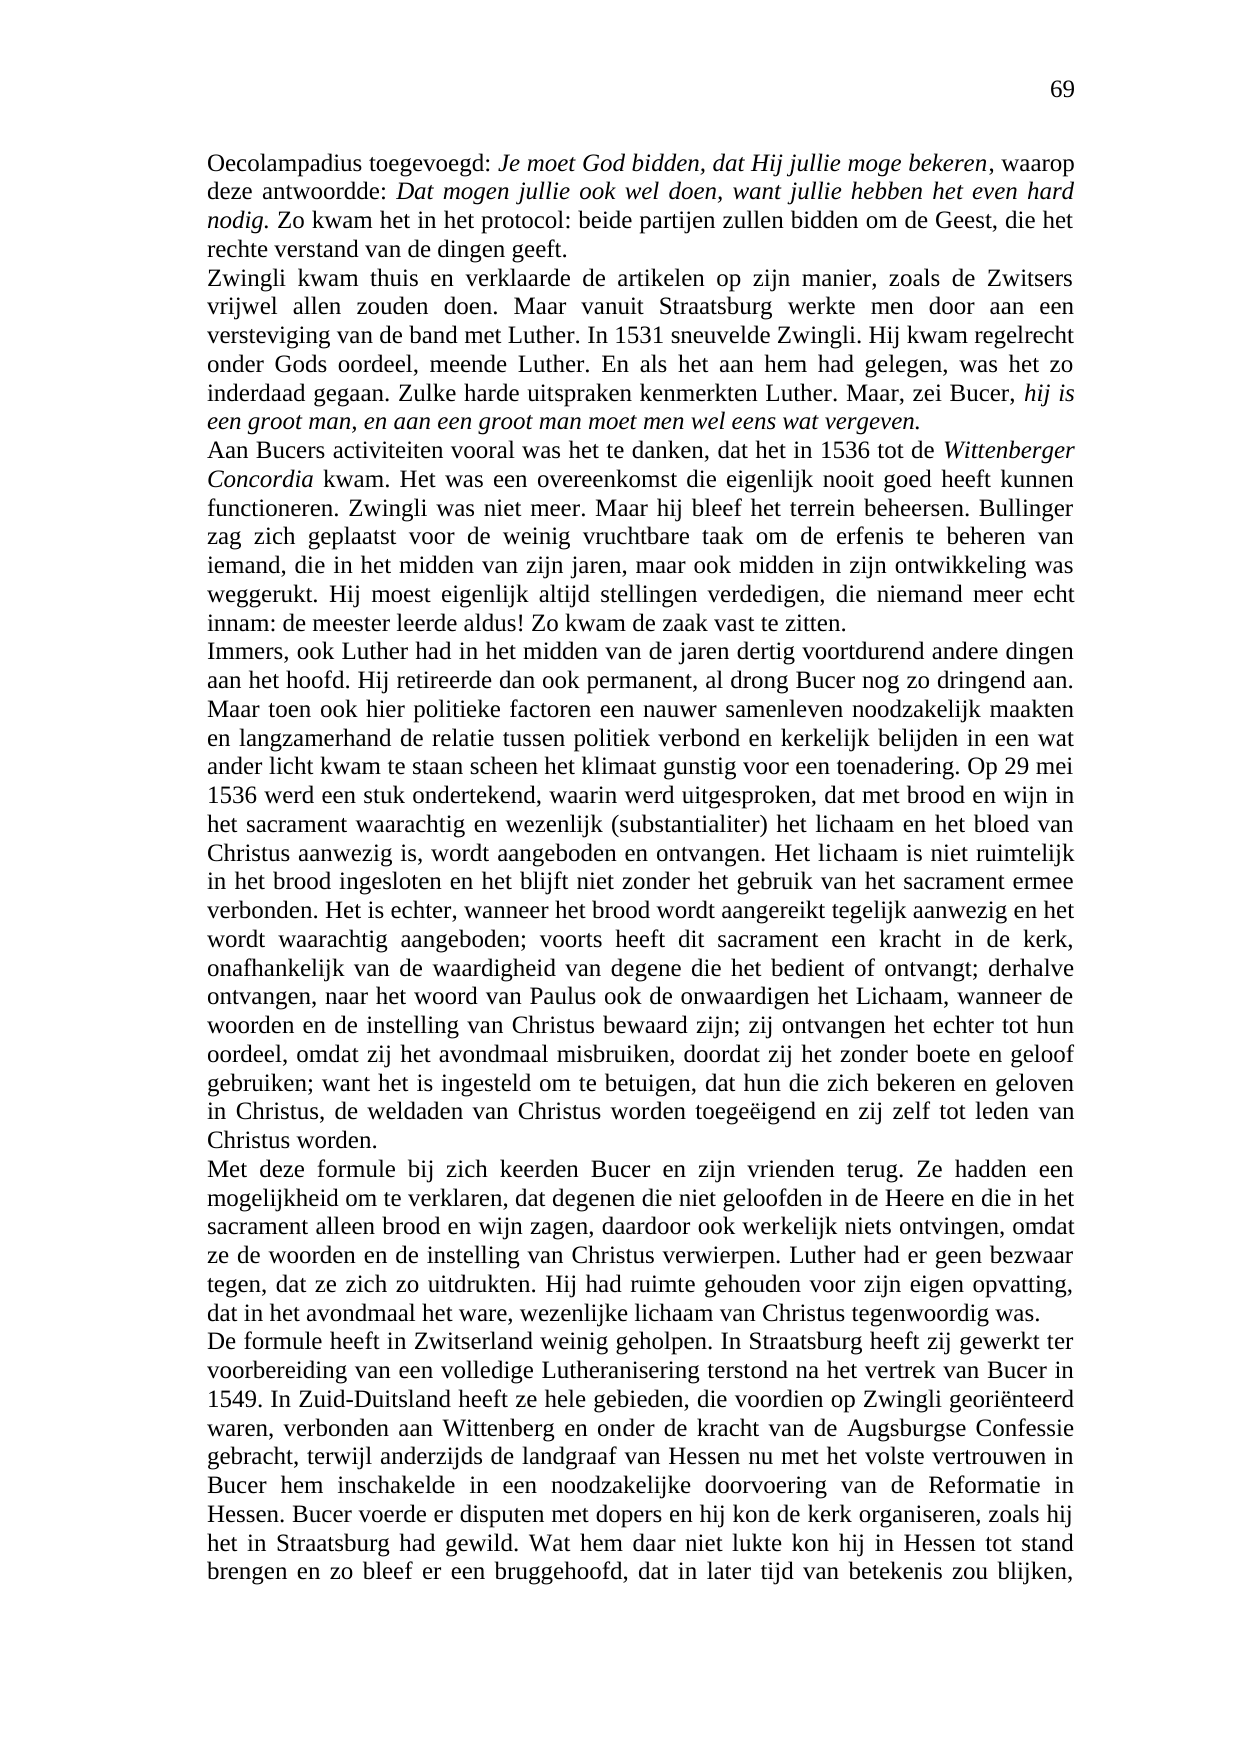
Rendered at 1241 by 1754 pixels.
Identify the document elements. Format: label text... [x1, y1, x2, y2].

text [207, 148, 1075, 263]
text Immers, ook Luther had in het midden van de jaren dertig voortdurend andere dingen aan het hoofd. Hij retireerde dan ook permanent, al drong Bucer nog zo dringend aan. Maar toen ook hier politieke factoren een nauwer samenleven noodzakelijk maakten en langzamerhand de relatie tussen politiek verbond en kerkelijk belijden in een wat ander licht kwam te staan scheen het klimaat gunstig voor een toenadering. Op 29 mei 1536 werd een stuk ondertekend, waarin werd uitgesproken, dat met brood en wijn in het sacrament waarachtig en wezenlijk (substantialiter) het lichaam en het bloed van Christus aanwezig is, wordt aangeboden en ontvangen. Het lichaam is niet ruimtelijk in het brood ingesloten en het blijft niet zonder het gebruik van het sacrament ermee verbonden. Het is echter, wanneer het brood wordt aangereikt tegelijk aanwezig en het wordt waarachtig aangeboden; voorts heeft dit sacrament een kracht in de kerk, onafhankelijk van de waardigheid van degene die het bedient of ontvangt; derhalve ontvangen, naar het woord van Paulus ook de onwaardigen het Lichaam, wanneer de woorden en de instelling van Christus bewaard zijn; zij ontvangen het echter tot hun oordeel, omdat zij het avondmaal misbruiken, doordat zij het zonder boete en geloof gebruiken; want het is ingesteld om te betuigen, dat hun die zich bekeren en geloven in Christus, de weldaden van Christus worden toegeëigend en zij zelf tot leden van Christus worden. [207, 636, 1075, 1154]
text Met deze formule bij zich keerden Bucer en zijn vrienden terug. Ze hadden een mogelijkheid om te verklaren, dat degenen die niet geloofden in de Heere en die in het sacrament alleen brood en wijn zagen, daardoor ook werkelijk niets ontvingen, omdat ze de woorden en de instelling van Christus verwierpen. Luther had er geen bezwaar tegen, dat ze zich zo uitdrukten. Hij had ruimte gehouden voor zijn eigen opvatting, dat in het avondmaal het ware, wezenlijke lichaam van Christus tegenwoordig was. [207, 1154, 1075, 1326]
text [207, 1326, 1075, 1585]
text Aan Bucers activiteiten vooral was het te danken, dat het in 1536 tot de Wittenberger Concordia kwam. Het was een overeenkomst die eigenlijk nooit goed heeft kunnen functioneren. Zwingli was niet meer. Maar hij bleef het terrein beheersen. Bullinger zag zich geplaatst voor de weinig vruchtbare taak om de erfenis te beheren van iemand, die in het midden van zijn jaren, maar ook midden in zijn ontwikkeling was weggerukt. Hij moest eigenlijk altijd stellingen verdedigen, die niemand meer echt innam: de meester leerde aldus! Zo kwam de zaak vast te zitten. [207, 435, 1075, 636]
text Zwingli kwam thuis en verklaarde de artikelen op zijn manier, zoals de Zwitsers vrijwel allen zouden doen. Maar vanuit Straatsburg werkte men door aan een versteviging van de band met Luther. In 1531 sneuvelde Zwingli. Hij kwam regelrecht onder Gods oordeel, meende Luther. En als het aan hem had gelegen, was het zo inderdaad gegaan. Zulke harde uitspraken kenmerkten Luther. Maar, zei Bucer, hij is een groot man, en aan een groot man moet men wel eens wat vergeven. [207, 263, 1075, 435]
